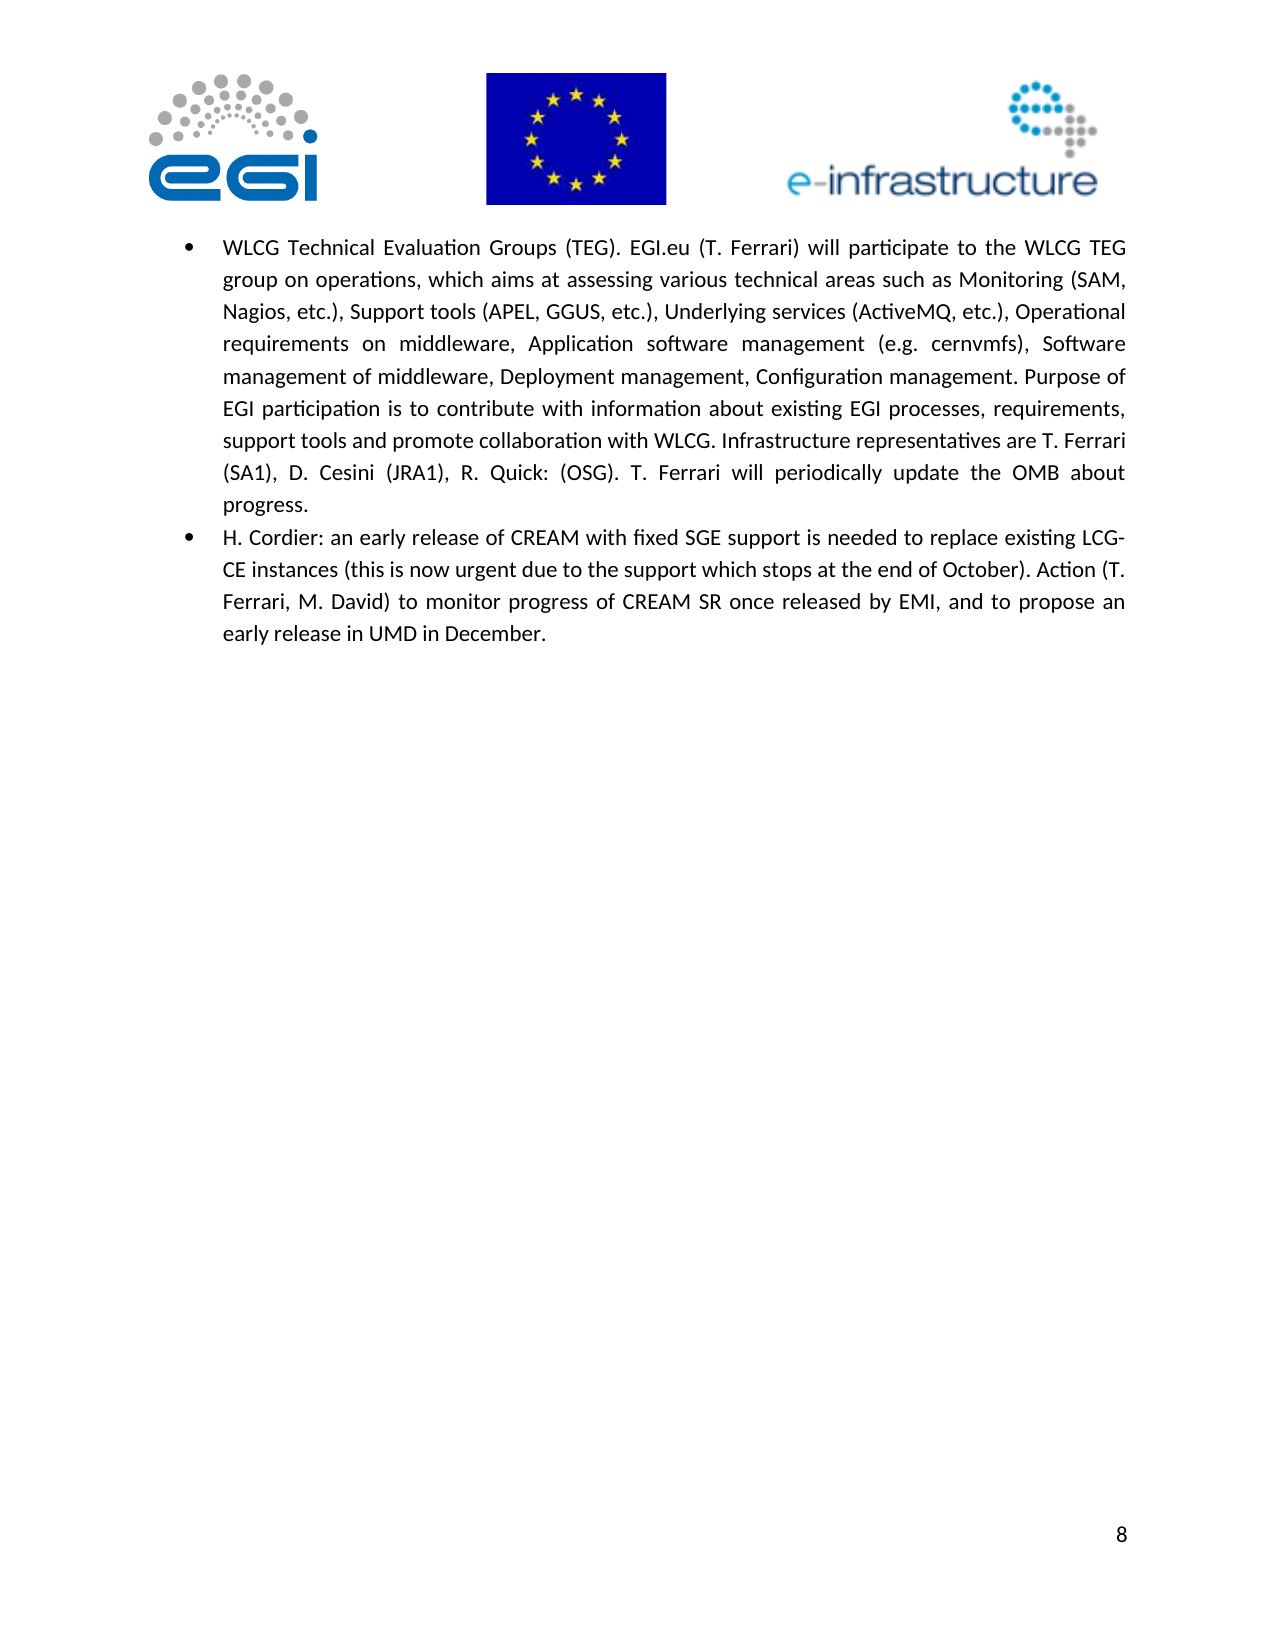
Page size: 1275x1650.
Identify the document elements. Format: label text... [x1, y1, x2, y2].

picture [780, 73, 1106, 205]
list H. Cordier: an early release of CREAM with fixed SGE support is needed to replace existing LCG-CE instances (this is now urgent due to the support which stops at the end of October). Action (T. Ferrari, M. David) to monitor progress of CREAM SR once released by EMI, and to propose an early release in UMD in December. [185, 523, 1127, 647]
list WLCG Technical Evaluation Groups (TEG). EGI.eu (T. Ferrari) will participate to the WLCG TEG group on operations, which aims at assessing various technical areas such as Monitoring (SAM, Nagios, etc.), Support tools (APEL, GGUS, etc.), Underlying services (ActiveMQ, etc.), Operational requirements on middleware, Application software management (e.g. cernvmfs), Software management of middleware, Deployment management, Configuration management. Purpose of EGI participation is to contribute with information about existing EGI processes, requirements, support tools and promote collaboration with WLCG. Infrastructure representatives are T. Ferrari (SA1), D. Cesini (JRA1), R. Quick: (OSG). T. Ferrari will periodically update the OMB about progress. [185, 233, 1127, 518]
picture [147, 73, 319, 203]
picture [486, 73, 667, 205]
